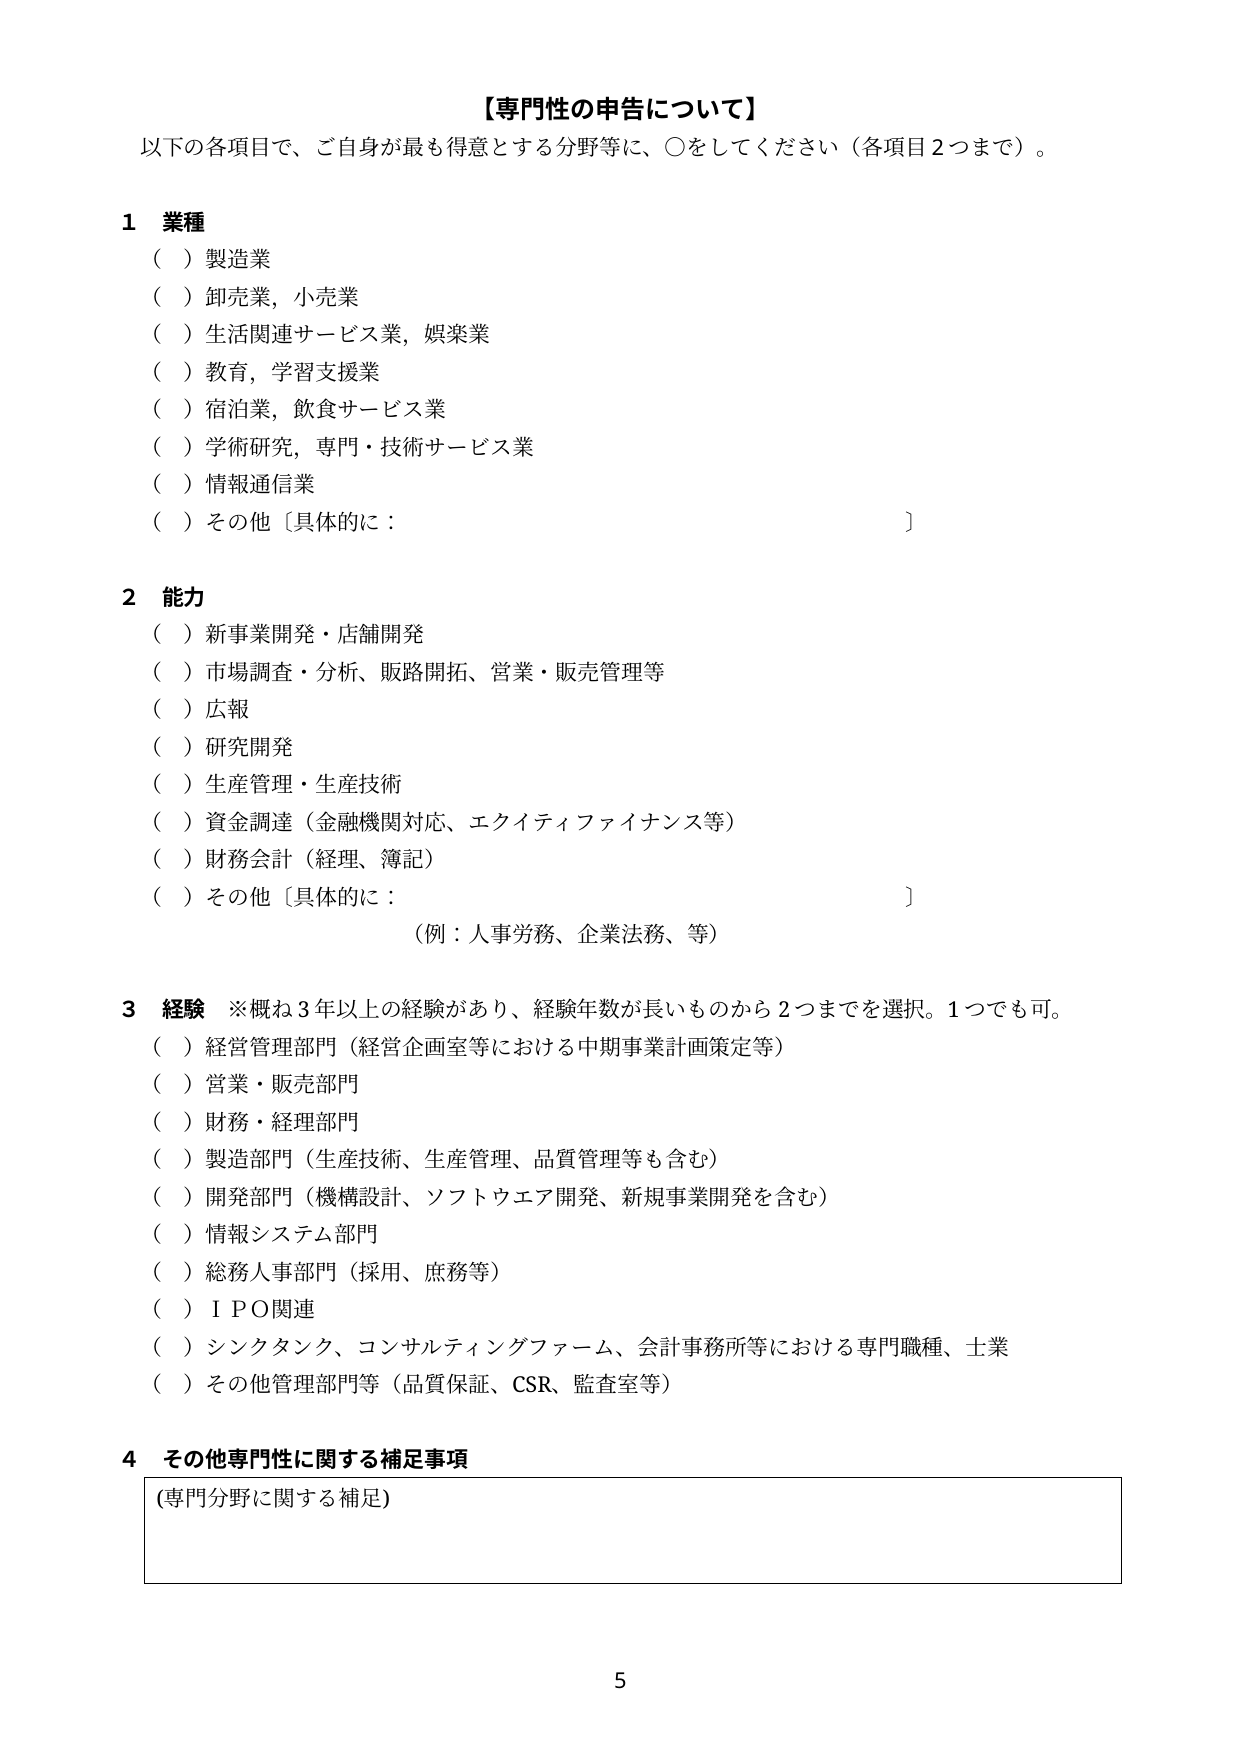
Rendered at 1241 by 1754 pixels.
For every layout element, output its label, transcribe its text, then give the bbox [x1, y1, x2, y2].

text ４ その他専門性に関する補足事項 [118, 1439, 1122, 1477]
text （ ）開発部門（機構設計、ソフトウエア開発、新規事業開発を含む） [118, 1177, 1122, 1214]
text （ ）市場調査・分析、販路開拓、営業・販売管理等 [118, 652, 1122, 689]
text （ ）生活関連サービス業，娯楽業 [118, 314, 1122, 352]
text （ ）営業・販売部門 [118, 1064, 1122, 1102]
text （ ）新事業開発・店舗開発 [118, 614, 1122, 652]
text ２ 能力 [118, 577, 1122, 614]
text （ ）情報システム部門 [118, 1214, 1122, 1252]
text （ ）資金調達（金融機関対応、エクイティファイナンス等） [118, 802, 1122, 839]
text （ ）研究開発 [118, 727, 1122, 764]
text （ ）その他〔具体的に： 〕 [118, 877, 1122, 914]
text 【専門性の申告について】 [118, 89, 1122, 127]
text （ ）その他管理部門等（品質保証、CSR、監査室等） [118, 1364, 1122, 1402]
text （ ）広報 [118, 689, 1122, 727]
text （ ）その他〔具体的に： 〕 [118, 502, 1122, 539]
text （ ）財務会計（経理、簿記） [118, 839, 1122, 877]
text 以下の各項目で、ご自身が最も得意とする分野等に、○をしてください（各項目2つまで）。 [118, 127, 1122, 164]
text （ ）卸売業，小売業 [118, 277, 1122, 314]
text （ ）財務・経理部門 [118, 1102, 1122, 1139]
table_header (専門分野に関する補足) [145, 1478, 1121, 1583]
text （ ）生産管理・生産技術 [118, 764, 1122, 802]
text （ ）教育，学習支援業 [118, 352, 1122, 389]
text １ 業種 [118, 202, 1122, 239]
text （ ）製造業 [118, 239, 1122, 277]
text （ ）宿泊業，飲食サービス業 [118, 389, 1122, 427]
text ３ 経験 ※概ね3年以上の経験があり、経験年数が長いものから2つまでを選択。1つでも可。 [118, 989, 1122, 1027]
text （ ）学術研究，専門・技術サービス業 [118, 427, 1122, 464]
text （ ）ＩＰＯ関連 [118, 1289, 1122, 1327]
text （例：人事労務、企業法務、等） [118, 914, 1122, 952]
text （ ）製造部門（生産技術、生産管理、品質管理等も含む） [118, 1139, 1122, 1177]
text （ ）総務人事部門（採用、庶務等） [118, 1252, 1122, 1289]
text （ ）経営管理部門（経営企画室等における中期事業計画策定等） [118, 1027, 1122, 1064]
text （ ）情報通信業 [118, 464, 1122, 502]
text （ ）シンクタンク、コンサルティングファーム、会計事務所等における専門職種、士業 [118, 1327, 1122, 1364]
